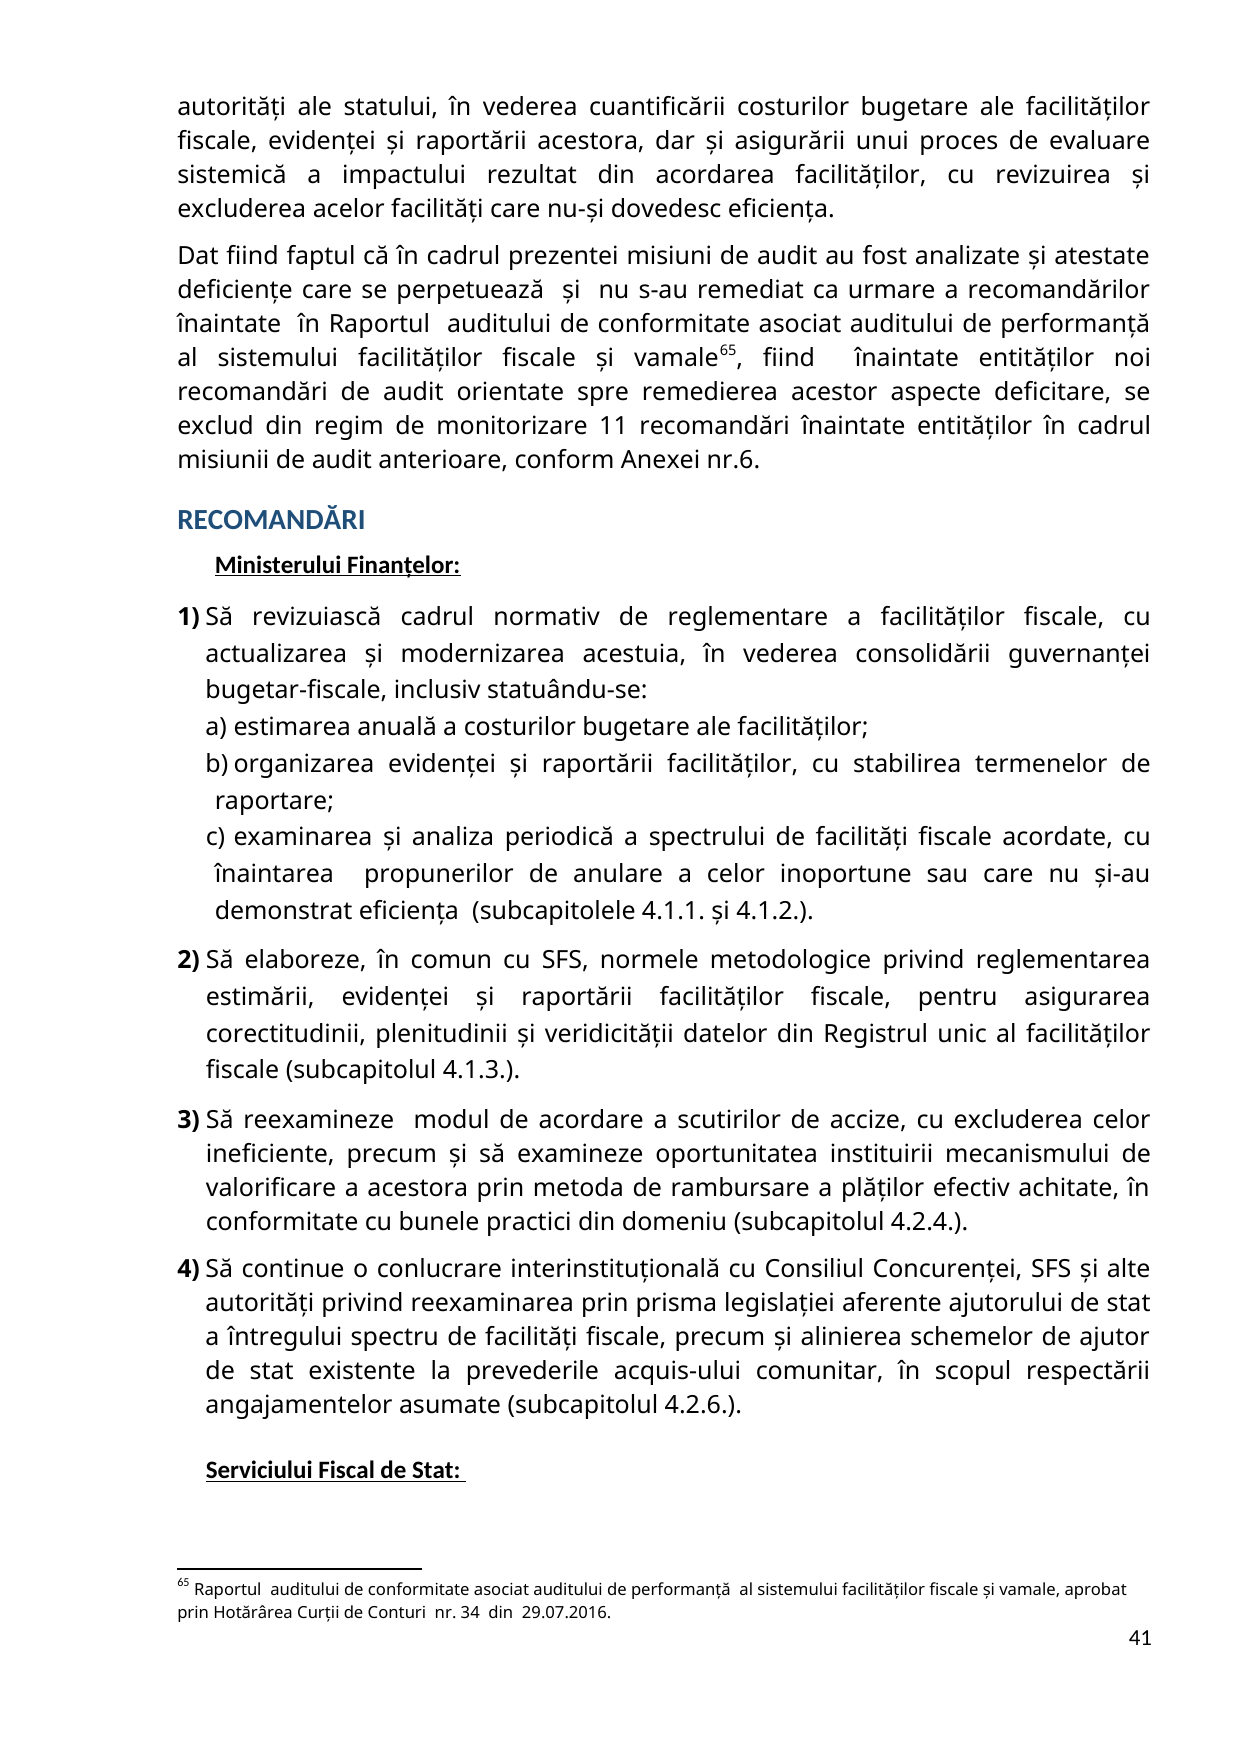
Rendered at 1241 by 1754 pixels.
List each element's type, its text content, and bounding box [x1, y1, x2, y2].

list organizarea evidenței și raportării facilităților, cu stabilirea termenelor de raportare; [205, 746, 1152, 816]
list Serviciului Fiscal de Stat: [206, 1454, 1152, 1485]
list Să elaboreze, în comun cu SFS, normele metodologice privind reglementarea estimării, evidenței și raportării facilităților fiscale, pentru asigurarea corectitudinii, plenitudinii și veridicității datelor din Registrul unic al facilităților fiscale (subcapitolul 4.1.3.). [177, 942, 1152, 1086]
text Ministerului Finanțelor: [214, 549, 1152, 579]
text RECOMANDĂRI [177, 501, 1152, 536]
list Să continue o conlucrare interinstituțională cu Consiliul Concurenței, SFS și alte autorități privind reexaminarea prin prisma legislației aferente ajutorului de stat a întregului spectru de facilități fiscale, precum și alinierea schemelor de ajutor de stat existente la prevederile acquis-ului comunitar, în scopul respectării angajamentelor asumate (subcapitolul 4.2.6.). [177, 1250, 1152, 1421]
text Dat fiind faptul că în cadrul prezentei misiuni de audit au fost analizate și atestate deficiențe care se perpetuează și nu s-au remediat ca urmare a recomandărilor înaintate în Raportul auditului de conformitate asociat auditului de performanță al sistemului facilităților fiscale și vamale, fiind înaintate entităților noi recomandări de audit orientate spre remedierea acestor aspecte deficitare, se exclud din regim de monitorizare 11 recomandări înaintate entităților în cadrul misiunii de audit anterioare, conform Anexei nr.6. [177, 237, 1152, 476]
list Să revizuiască cadrul normativ de reglementare a facilităților fiscale, cu actualizarea și modernizarea acestuia, în vederea consolidării guvernanței bugetar-fiscale, inclusiv statuându-se: [177, 598, 1152, 706]
list Să reexamineze modul de acordare a scutirilor de accize, cu excluderea celor ineficiente, precum și să examineze oportunitatea instituirii mecanismului de valorificare a acestora prin metoda de rambursare a plăților efectiv achitate, în conformitate cu bunele practici din domeniu (subcapitolul 4.2.4.). [177, 1101, 1152, 1238]
list examinarea și analiza periodică a spectrului de facilități fiscale acordate, cu înaintarea propunerilor de anulare a celor inoportune sau care nu și-au demonstrat eficiența (subcapitolele 4.1.1. și 4.1.2.). [206, 819, 1152, 927]
list estimarea anuală a costurilor bugetare ale facilităților; [205, 709, 1152, 743]
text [177, 88, 1152, 225]
